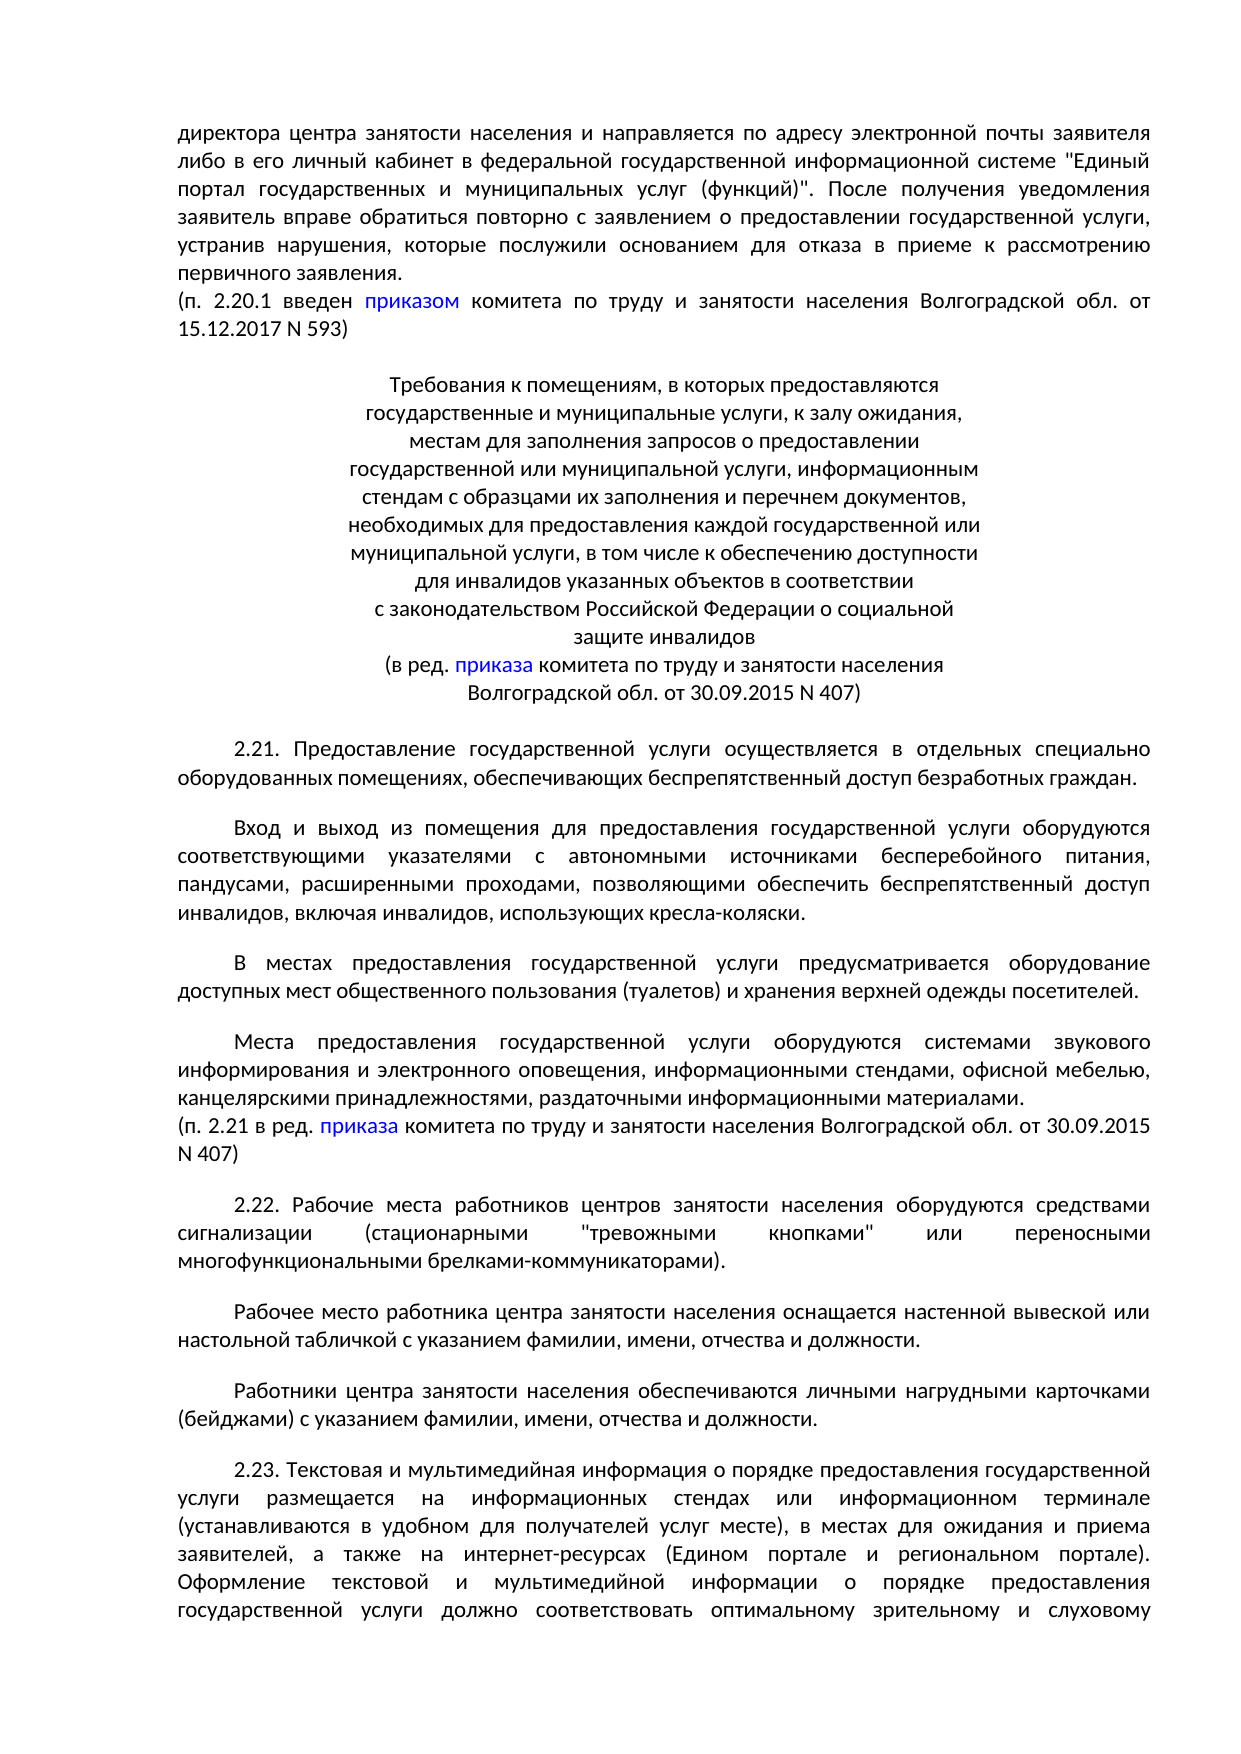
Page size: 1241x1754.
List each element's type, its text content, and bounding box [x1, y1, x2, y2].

text стендам с образцами их заполнения и перечнем документов, [177, 482, 1152, 510]
text для инвалидов указанных объектов в соответствии [177, 566, 1152, 594]
text В местах предоставления государственной услуги предусматривается оборудование доступных мест общественного пользования (туалетов) и хранения верхней одежды посетителей. [177, 948, 1152, 1004]
text государственной или муниципальной услуги, информационным [177, 454, 1152, 482]
text Вход и выход из помещения для предоставления государственной услуги оборудуются соответствующими указателями с автономными источниками бесперебойного питания, пандусами, расширенными проходами, позволяющими обеспечить беспрепятственный доступ инвалидов, включая инвалидов, использующих кресла-коляски. [177, 813, 1152, 926]
text (п. 2.21 в ред. приказа комитета по труду и занятости населения Волгоградской обл. от 30.09.2015 N 407) [177, 1112, 1152, 1168]
text защите инвалидов [177, 622, 1152, 651]
text муниципальной услуги, в том числе к обеспечению доступности [177, 538, 1152, 566]
text (в ред. приказа комитета по труду и занятости населения [177, 651, 1152, 678]
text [177, 1455, 1152, 1623]
text государственные и муниципальные услуги, к залу ожидания, [177, 398, 1152, 426]
text необходимых для предоставления каждой государственной или [177, 510, 1152, 538]
text (п. 2.20.1 введен приказом комитета по труду и занятости населения Волгоградской обл. от 15.12.2017 N 593) [177, 286, 1152, 342]
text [177, 118, 1152, 286]
text местам для заполнения запросов о предоставлении [177, 426, 1152, 454]
text Волгоградской обл. от 30.09.2015 N 407) [177, 678, 1152, 707]
text Рабочее место работника центра занятости населения оснащается настенной вывеской или настольной табличкой с указанием фамилии, имени, отчества и должности. [177, 1297, 1152, 1353]
text Требования к помещениям, в которых предоставляются [177, 370, 1152, 398]
text с законодательством Российской Федерации о социальной [177, 594, 1152, 622]
text Места предоставления государственной услуги оборудуются системами звукового информирования и электронного оповещения, информационными стендами, офисной мебелью, канцелярскими принадлежностями, раздаточными информационными материалами. [177, 1027, 1152, 1112]
text 2.21. Предоставление государственной услуги осуществляется в отдельных специально оборудованных помещениях, обеспечивающих беспрепятственный доступ безработных граждан. [177, 734, 1152, 791]
text 2.22. Рабочие места работников центров занятости населения оборудуются средствами сигнализации (стационарными "тревожными кнопками" или переносными многофункциональными брелками-коммуникаторами). [177, 1191, 1152, 1274]
text Работники центра занятости населения обеспечиваются личными нагрудными карточками (бейджами) с указанием фамилии, имени, отчества и должности. [177, 1376, 1152, 1432]
